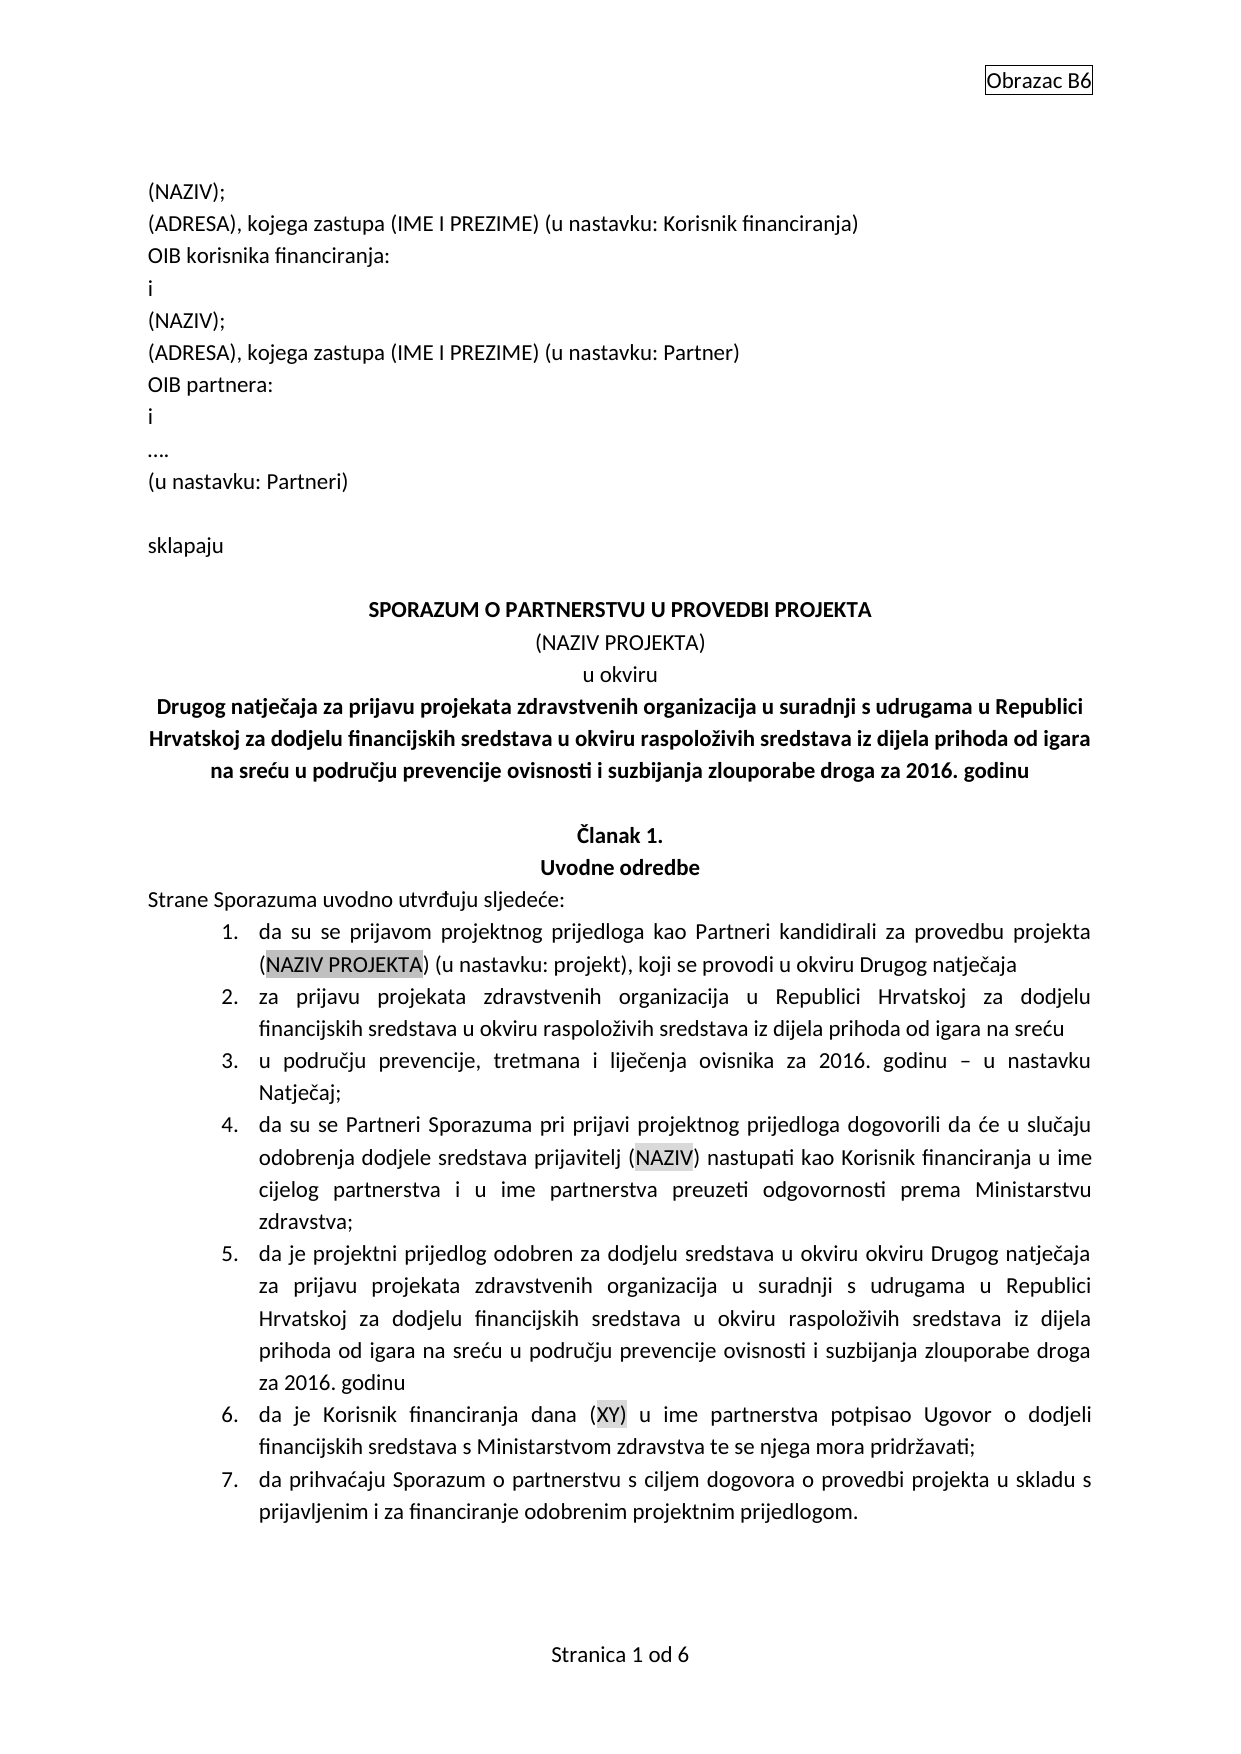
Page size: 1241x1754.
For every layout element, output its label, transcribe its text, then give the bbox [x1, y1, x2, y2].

text Članak 1. [148, 821, 1092, 849]
text Uvodne odredbe [148, 853, 1092, 881]
list u području prevencije, tretmana i liječenja ovisnika za 2016. godinu – u nastavku Natječaj; [221, 1046, 1092, 1106]
text OIB partnera: [148, 370, 1092, 398]
text Drugog natječaja za prijavu projekata zdravstvenih organizacija u suradnji s udrugama u Republici Hrvatskoj za dodjelu financijskih sredstava u okviru raspoloživih sredstava iz dijela prihoda od igara na sreću u području prevencije ovisnosti i suzbijanja zlouporabe droga za 2016. godinu [148, 692, 1092, 784]
text (ADRESA), kojega zastupa (IME I PREZIME) (u nastavku: Partner) [148, 338, 1092, 366]
list da su se Partneri Sporazuma pri prijavi projektnog prijedloga dogovorili da će u slučaju odobrenja dodjele sredstava prijavitelj (NAZIV) nastupati kao Korisnik financiranja u ime cijelog partnerstva i u ime partnerstva preuzeti odgovornosti prema Ministarstvu zdravstva; [221, 1111, 1092, 1235]
text (NAZIV); [148, 177, 1092, 205]
text u okviru [148, 660, 1092, 688]
text (NAZIV PROJEKTA) [148, 628, 1092, 656]
list da prihvaćaju Sporazum o partnerstvu s ciljem dogovora o provedbi projekta u skladu s prijavljenim i za financiranje odobrenim projektnim prijedlogom. [221, 1465, 1092, 1525]
text Strane Sporazuma uvodno utvrđuju sljedeće: [148, 885, 1092, 913]
list da je projektni prijedlog odobren za dodjelu sredstava u okviru okviru Drugog natječaja za prijavu projekata zdravstvenih organizacija u suradnji s udrugama u Republici Hrvatskoj za dodjelu financijskih sredstava u okviru raspoloživih sredstava iz dijela prihoda od igara na sreću u području prevencije ovisnosti i suzbijanja zlouporabe droga za 2016. godinu [221, 1239, 1092, 1396]
text …. [148, 435, 1092, 463]
text i [148, 274, 1092, 302]
text SPORAZUM O PARTNERSTVU U PROVEDBI PROJEKTA [148, 596, 1092, 624]
list za prijavu projekata zdravstvenih organizacija u Republici Hrvatskoj za dodjelu financijskih sredstava u okviru raspoloživih sredstava iz dijela prihoda od igara na sreću [221, 982, 1092, 1042]
text sklapaju [148, 531, 1092, 559]
list da je Korisnik financiranja dana (XY) u ime partnerstva potpisao Ugovor o dodjeli financijskih sredstava s Ministarstvom zdravstva te se njega mora pridržavati; [221, 1400, 1092, 1461]
text i [148, 402, 1092, 431]
text (u nastavku: Partneri) [148, 467, 1092, 495]
text (ADRESA), kojega zastupa (IME I PREZIME) (u nastavku: Korisnik financiranja) [148, 209, 1092, 237]
text OIB korisnika financiranja: [148, 242, 1092, 269]
list da su se prijavom projektnog prijedloga kao Partneri kandidirali za provedbu projekta (NAZIV PROJEKTA) (u nastavku: projekt), koji se provodi u okviru Drugog natječaja [221, 917, 1092, 978]
text (NAZIV); [148, 306, 1092, 334]
